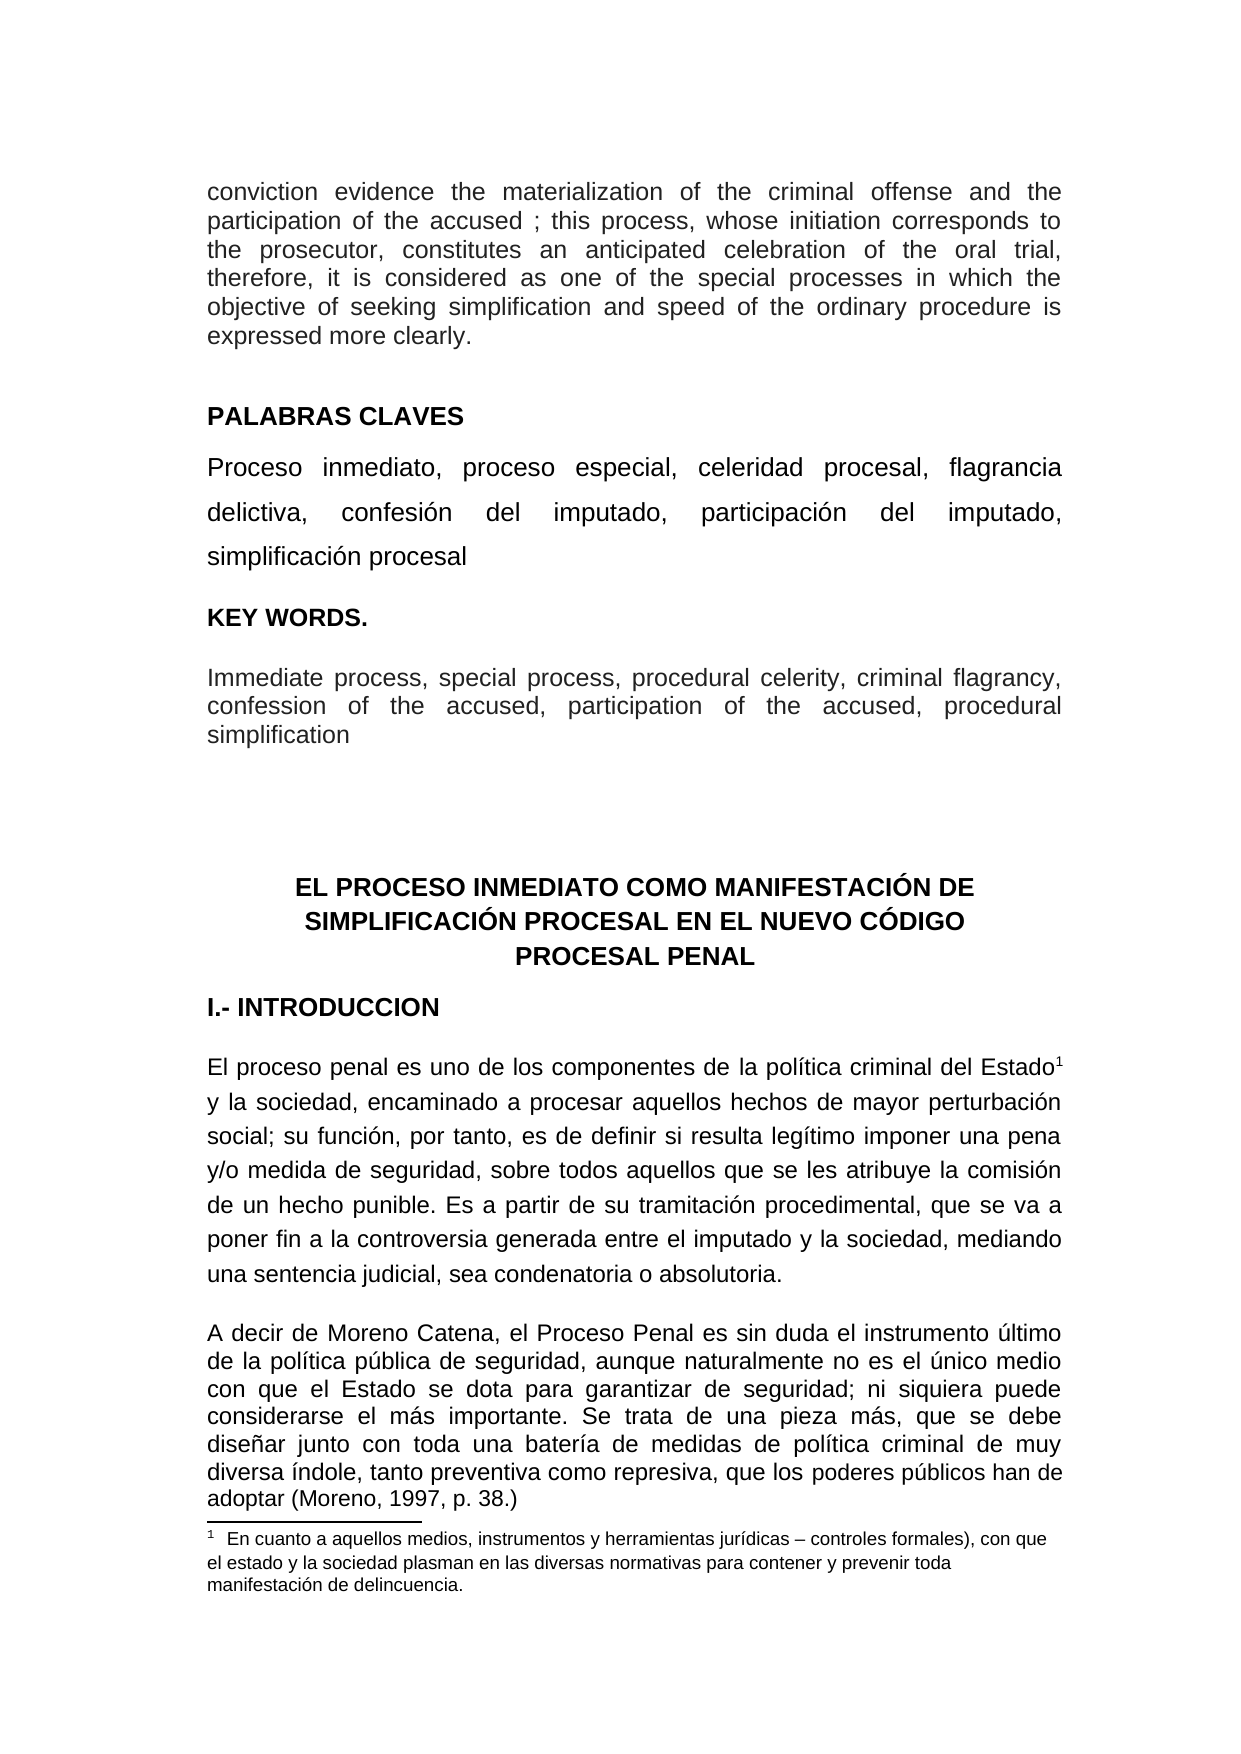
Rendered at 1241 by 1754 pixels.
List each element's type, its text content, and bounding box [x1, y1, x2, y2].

text Proceso inmediato, proceso especial, celeridad procesal, flagrancia delictiva, confesión del imputado, participación del imputado, simplificación procesal [207, 452, 1063, 571]
text El proceso penal es uno de los componentes de la política criminal del Estado y la sociedad, encaminado a procesar aquellos hechos de mayor perturbación social; su función, por tanto, es de definir si resulta legítimo imponer una pena y/o medida de seguridad, sobre todos aquellos que se les atribuye la comisión de un hecho punible. Es a partir de su tramitación procedimental, que se va a poner fin a la controversia generada entre el imputado y la sociedad, mediando una sentencia judicial, sea condenatoria o absolutoria. [207, 1053, 1063, 1287]
text Immediate process, special process, procedural celerity, criminal flagrancy, confession of the accused, participation of the accused, procedural simplification [207, 663, 1063, 749]
text PALABRAS CLAVES [207, 401, 1063, 431]
text I.- INTRODUCCION [207, 992, 1063, 1021]
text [207, 177, 1063, 350]
text KEY WORDS. [207, 603, 1063, 632]
text EL PROCESO INMEDIATO COMO MANIFESTACIÓN DE SIMPLIFICACIÓN PROCESAL EN EL NUEVO CÓDIGO PROCESAL PENAL [207, 872, 1063, 970]
text A decir de Moreno Catena, el Proceso Penal es sin duda el instrumento último de la política pública de seguridad, aunque naturalmente no es el único medio con que el Estado se dota para garantizar de seguridad; ni siquiera puede considerarse el más importante. Se trata de una pieza más, que se debe diseñar junto con toda una batería de medidas de política criminal de muy diversa índole, tanto preventiva como represiva, que los poderes públicos han de adoptar (Moreno, 1997, p. 38.) [207, 1319, 1063, 1511]
